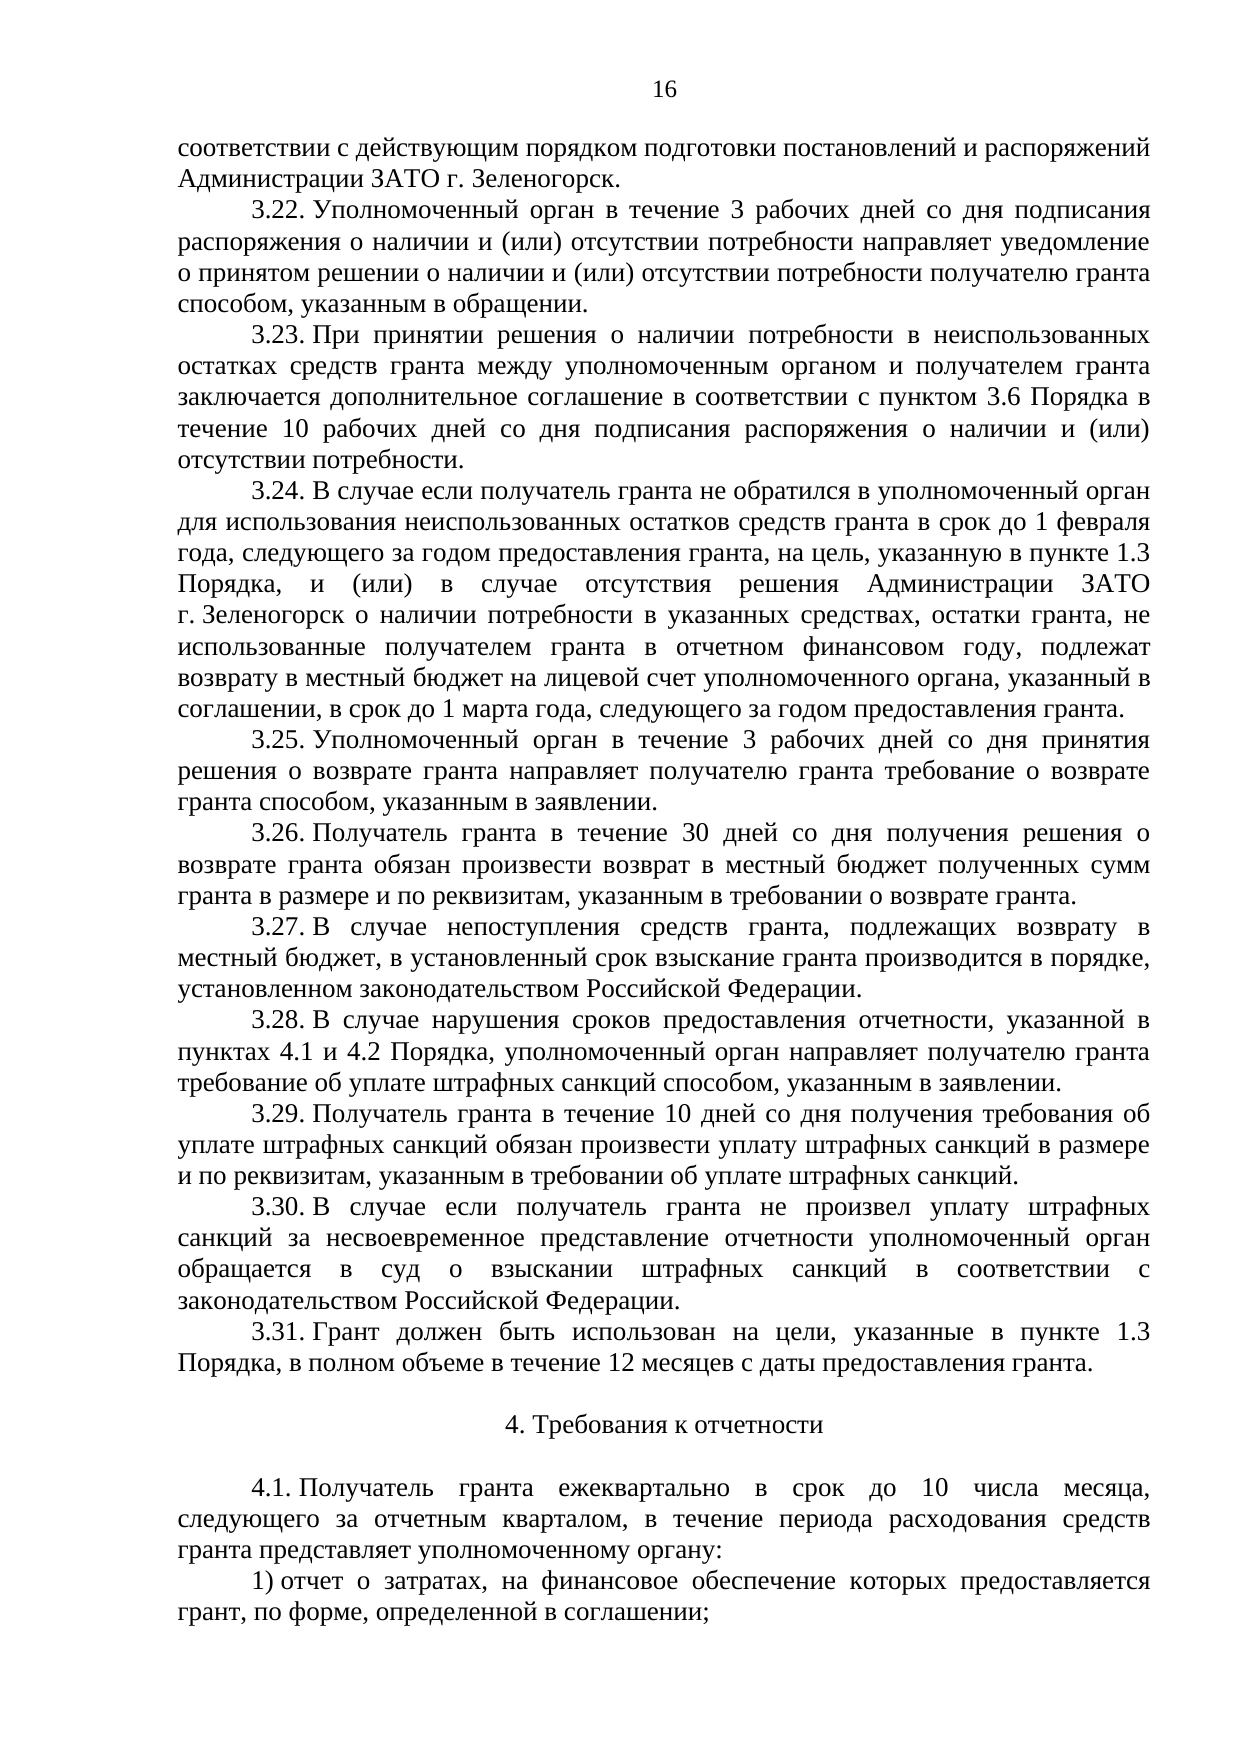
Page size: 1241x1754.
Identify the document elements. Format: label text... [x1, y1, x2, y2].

text 3.27. В случае непоступления средств гранта, подлежащих возврату в местный бюджет, в установленный срок взыскание гранта производится в порядке, установленном законодательством Российской Федерации. [177, 910, 1152, 1003]
text 3.22. Уполномоченный орган в течение 3 рабочих дней со дня подписания распоряжения о наличии и (или) отсутствии потребности направляет уведомление о принятом решении о наличии и (или) отсутствии потребности получателю гранта способом, указанным в обращении. [177, 194, 1152, 318]
text 3.23. При принятии решения о наличии потребности в неиспользованных остатках средств гранта между уполномоченным органом и получателем гранта заключается дополнительное соглашение в соответствии с пунктом 3.6 Порядка в течение 10 рабочих дней со дня подписания распоряжения о наличии и (или) отсутствии потребности. [177, 318, 1152, 474]
text 3.26. Получатель гранта в течение 30 дней со дня получения решения о возврате гранта обязан произвести возврат в местный бюджет полученных сумм гранта в размере и по реквизитам, указанным в требовании о возврате гранта. [177, 817, 1152, 910]
text 3.30. В случае если получатель гранта не произвел уплату штрафных санкций за несвоевременное представление отчетности уполномоченный орган обращается в суд о взыскании штрафных санкций в соответствии с законодательством Российской Федерации. [177, 1190, 1152, 1315]
title 4. Требования к отчетности [177, 1408, 1152, 1439]
text 4.1. Получатель гранта ежеквартально в срок до 10 числа месяца, следующего за отчетным кварталом, в течение периода расходования средств гранта представляет уполномоченному органу: [177, 1471, 1152, 1564]
text 3.25. Уполномоченный орган в течение 3 рабочих дней со дня принятия решения о возврате гранта направляет получателю гранта требование о возврате гранта способом, указанным в заявлении. [177, 723, 1152, 817]
text 1) отчет о затратах, на финансовое обеспечение которых предоставляется грант, по форме, определенной в соглашении; [177, 1564, 1152, 1626]
text 3.28. В случае нарушения сроков предоставления отчетности, указанной в пунктах 4.1 и 4.2 Порядка, уполномоченный орган направляет получателю гранта требование об уплате штрафных санкций способом, указанным в заявлении. [177, 1003, 1152, 1097]
text 3.31. Грант должен быть использован на цели, указанные в пункте 1.3 Порядка, в полном объеме в течение 12 месяцев с даты предоставления гранта. [177, 1315, 1152, 1377]
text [177, 131, 1152, 194]
text 3.29. Получатель гранта в течение 10 дней со дня получения требования об уплате штрафных санкций обязан произвести уплату штрафных санкций в размере и по реквизитам, указанным в требовании об уплате штрафных санкций. [177, 1097, 1152, 1190]
text 3.24. В случае если получатель гранта не обратился в уполномоченный орган для использования неиспользованных остатков средств гранта в срок до 1 февраля года, следующего за годом предоставления гранта, на цель, указанную в пункте 1.3 Порядка, и (или) в случае отсутствия решения Администрации ЗАТО г. Зеленогорск о наличии потребности в указанных средствах, остатки гранта, не использованные получателем гранта в отчетном финансовом году, подлежат возврату в местный бюджет на лицевой счет уполномоченного органа, указанный в соглашении, в срок до 1 марта года, следующего за годом предоставления гранта. [177, 474, 1152, 723]
